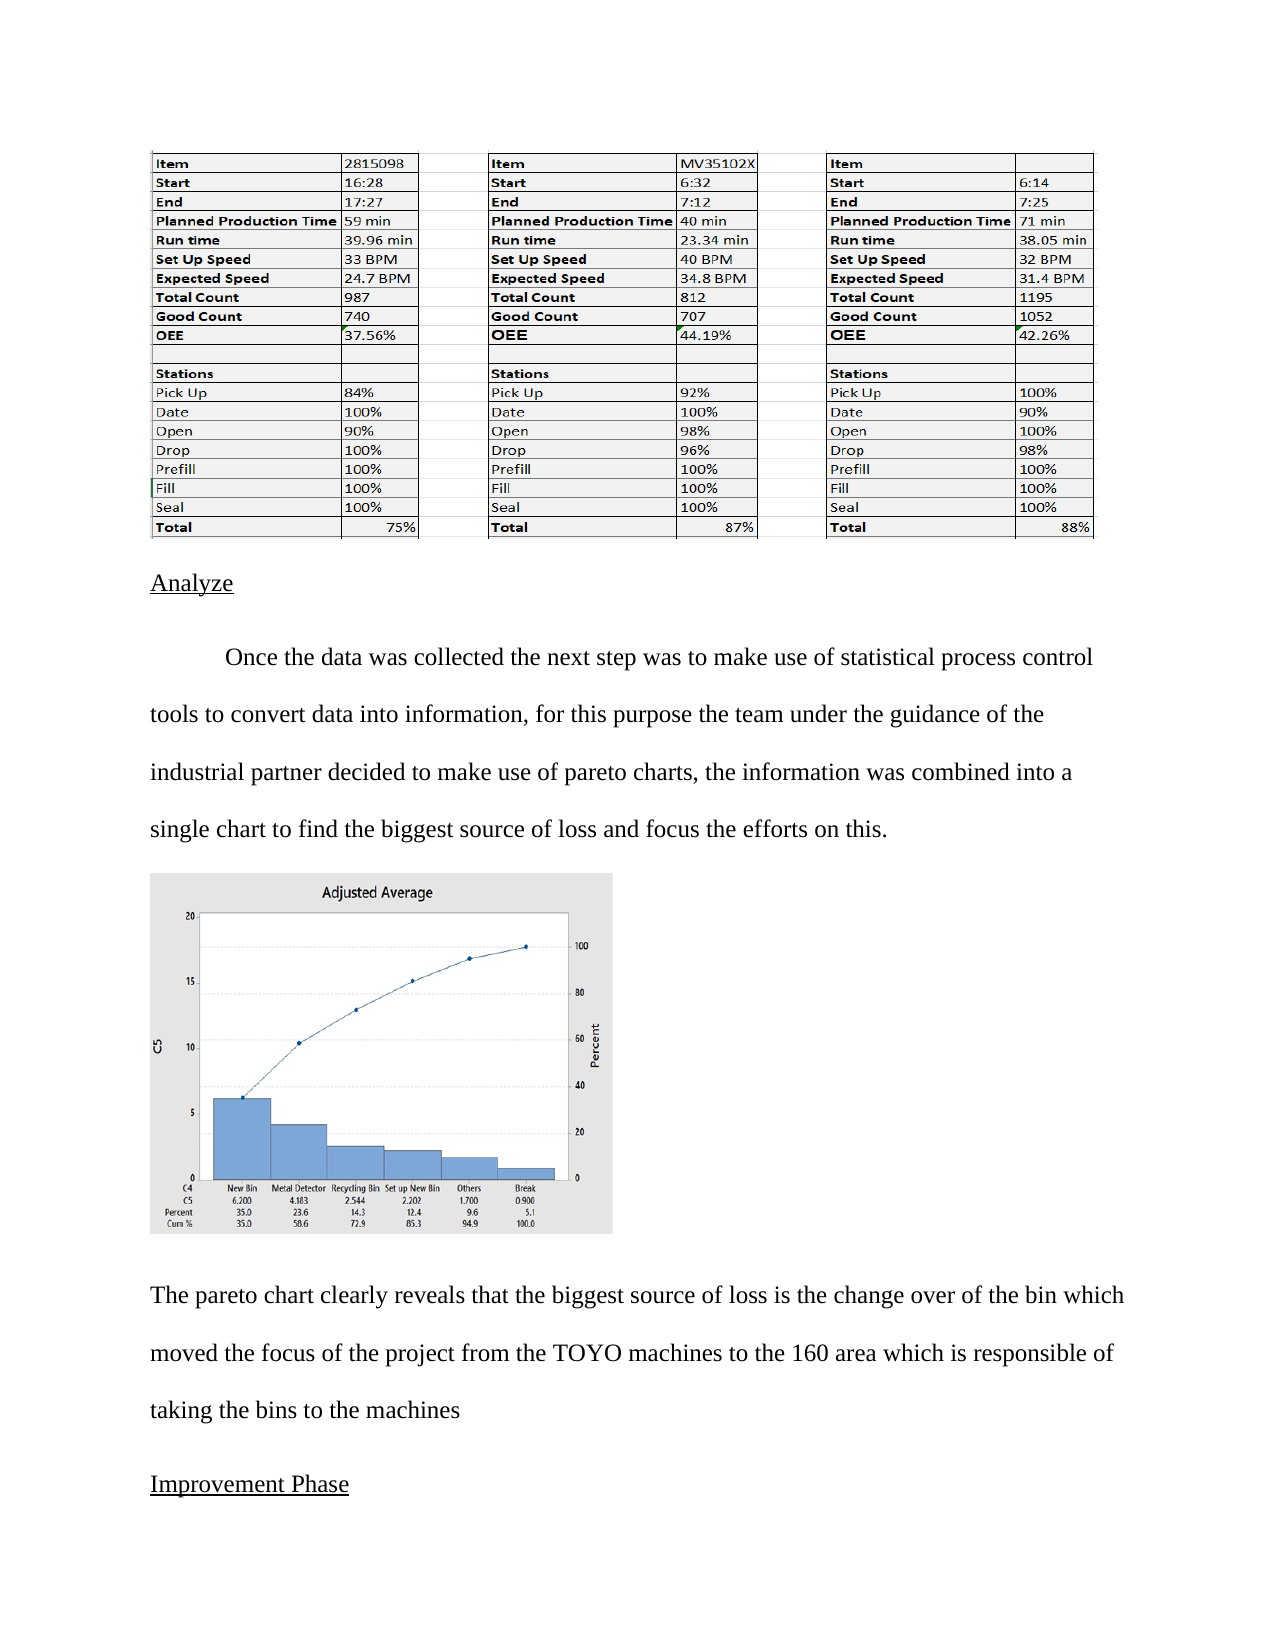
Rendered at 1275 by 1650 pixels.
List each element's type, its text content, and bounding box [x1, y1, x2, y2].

picture [150, 150, 1099, 539]
text The pareto chart clearly reveals that the biggest source of loss is the change over of the bin which moved the focus of the project from the TOYO machines to the 160 area which is responsible of taking the bins to the machines [150, 1280, 1125, 1424]
picture [150, 873, 613, 1234]
text Improvement Phase [150, 1469, 1125, 1498]
